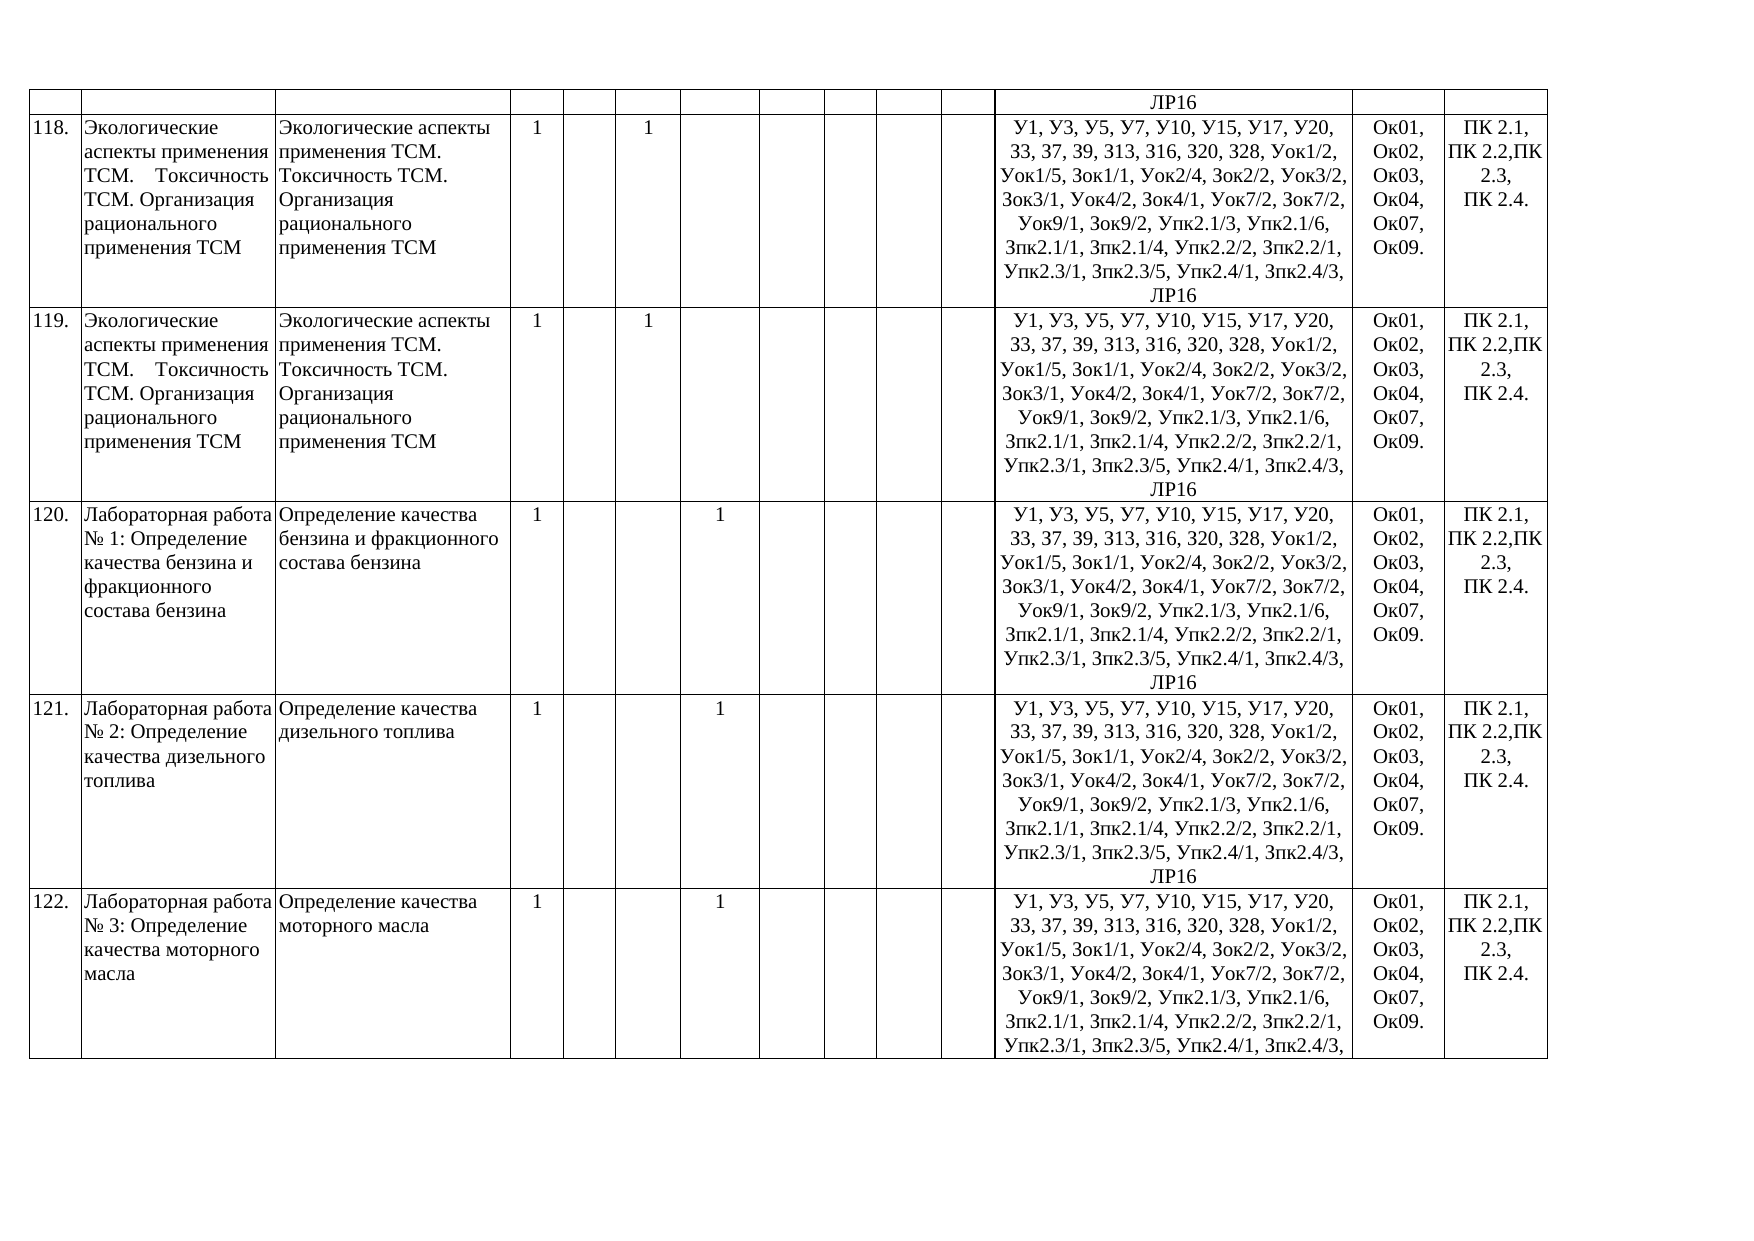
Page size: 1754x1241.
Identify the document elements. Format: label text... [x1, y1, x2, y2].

table_cell Определение качества дизельного топлива [276, 695, 510, 888]
table_cell [877, 90, 941, 114]
table_cell [564, 90, 615, 114]
table_cell [30, 695, 81, 888]
table_cell [30, 889, 81, 1057]
table_cell [760, 115, 824, 307]
table_cell ПК 2.1, ПК 2.2,ПК 2.3, ПК 2.4. [1445, 308, 1547, 501]
table_cell [942, 502, 994, 694]
table_cell [825, 308, 876, 501]
table_cell [942, 889, 994, 1057]
table_cell [616, 889, 680, 1057]
table_cell 1 [511, 115, 563, 307]
table_cell [564, 308, 615, 501]
table_cell Ок01, Ок02, Ок03, Ок04, Ок07, Ок09. [1353, 695, 1444, 888]
table_cell [30, 502, 81, 694]
table_cell [681, 308, 759, 501]
table_cell [825, 90, 876, 114]
table_cell Экологические аспекты применения ТСМ. Токсичность ТСМ. Организация рационального применения ТСМ [82, 115, 275, 307]
table_cell Ок01, Ок02, Ок03, Ок04, Ок07, Ок09. [1353, 308, 1444, 501]
table_cell 1 [681, 695, 759, 888]
table_cell [564, 115, 615, 307]
table_cell [877, 889, 941, 1057]
table_cell [877, 502, 941, 694]
table_cell Определение качества бензина и фракционного состава бензина [276, 502, 510, 694]
table_cell ПК 2.1, ПК 2.2,ПК 2.3, ПК 2.4. [1445, 695, 1547, 888]
table_cell 1 [511, 502, 563, 694]
table_cell Экологические аспекты применения ТСМ. Токсичность ТСМ. Организация рационального применения ТСМ [276, 308, 510, 501]
table_cell [616, 502, 680, 694]
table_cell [1353, 889, 1444, 1057]
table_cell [996, 90, 1352, 114]
table_cell [825, 115, 876, 307]
table_cell 1 [511, 308, 563, 501]
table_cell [276, 889, 510, 1057]
table_cell Лабораторная работа № 1: Определение качества бензина и фракционного состава бензина [82, 502, 275, 694]
table_cell ПК 2.1, ПК 2.2,ПК 2.3, ПК 2.4. [1445, 115, 1547, 307]
table_cell 1 [681, 502, 759, 694]
table_cell Ок01, Ок02, Ок03, Ок04, Ок07, Ок09. [1353, 115, 1444, 307]
table_cell [877, 115, 941, 307]
table_cell [825, 889, 876, 1057]
table_cell [681, 115, 759, 307]
table_cell [942, 695, 994, 888]
table_cell [30, 308, 81, 501]
table_cell [877, 695, 941, 888]
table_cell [996, 889, 1352, 1057]
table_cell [1445, 90, 1547, 114]
table_cell Лабораторная работа № 2: Определение качества дизельного топлива [82, 695, 275, 888]
table_cell [616, 695, 680, 888]
table_cell [760, 695, 824, 888]
table_cell [825, 502, 876, 694]
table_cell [82, 90, 275, 114]
table_cell [30, 90, 81, 114]
table_cell 1 [511, 90, 563, 114]
table_cell [564, 502, 615, 694]
table_cell [760, 308, 824, 501]
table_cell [1353, 90, 1444, 114]
table_cell [760, 502, 824, 694]
table_cell 1 [616, 90, 680, 114]
table_cell 1 [616, 115, 680, 307]
table_cell [760, 889, 824, 1057]
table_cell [276, 90, 510, 114]
table_cell 1 [511, 695, 563, 888]
table_cell Экологические аспекты применения ТСМ. Токсичность ТСМ. Организация рационального применения ТСМ [276, 115, 510, 307]
table_cell Ок01, Ок02, Ок03, Ок04, Ок07, Ок09. [1353, 502, 1444, 694]
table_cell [82, 889, 275, 1057]
table_cell 1 [616, 308, 680, 501]
table_cell [942, 115, 994, 307]
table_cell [1445, 889, 1547, 1057]
table_cell 1 [511, 889, 563, 1057]
table_cell [30, 115, 81, 307]
table_cell Экологические аспекты применения ТСМ. Токсичность ТСМ. Организация рационального применения ТСМ [82, 308, 275, 501]
table_cell [942, 90, 994, 114]
table_cell [825, 695, 876, 888]
table_cell [564, 695, 615, 888]
table_cell [564, 889, 615, 1057]
table_cell [877, 308, 941, 501]
table_cell 1 [681, 889, 759, 1057]
table_cell [760, 90, 824, 114]
table_cell [942, 308, 994, 501]
table_cell ПК 2.1, ПК 2.2,ПК 2.3, ПК 2.4. [1445, 502, 1547, 694]
table_cell [681, 90, 759, 114]
